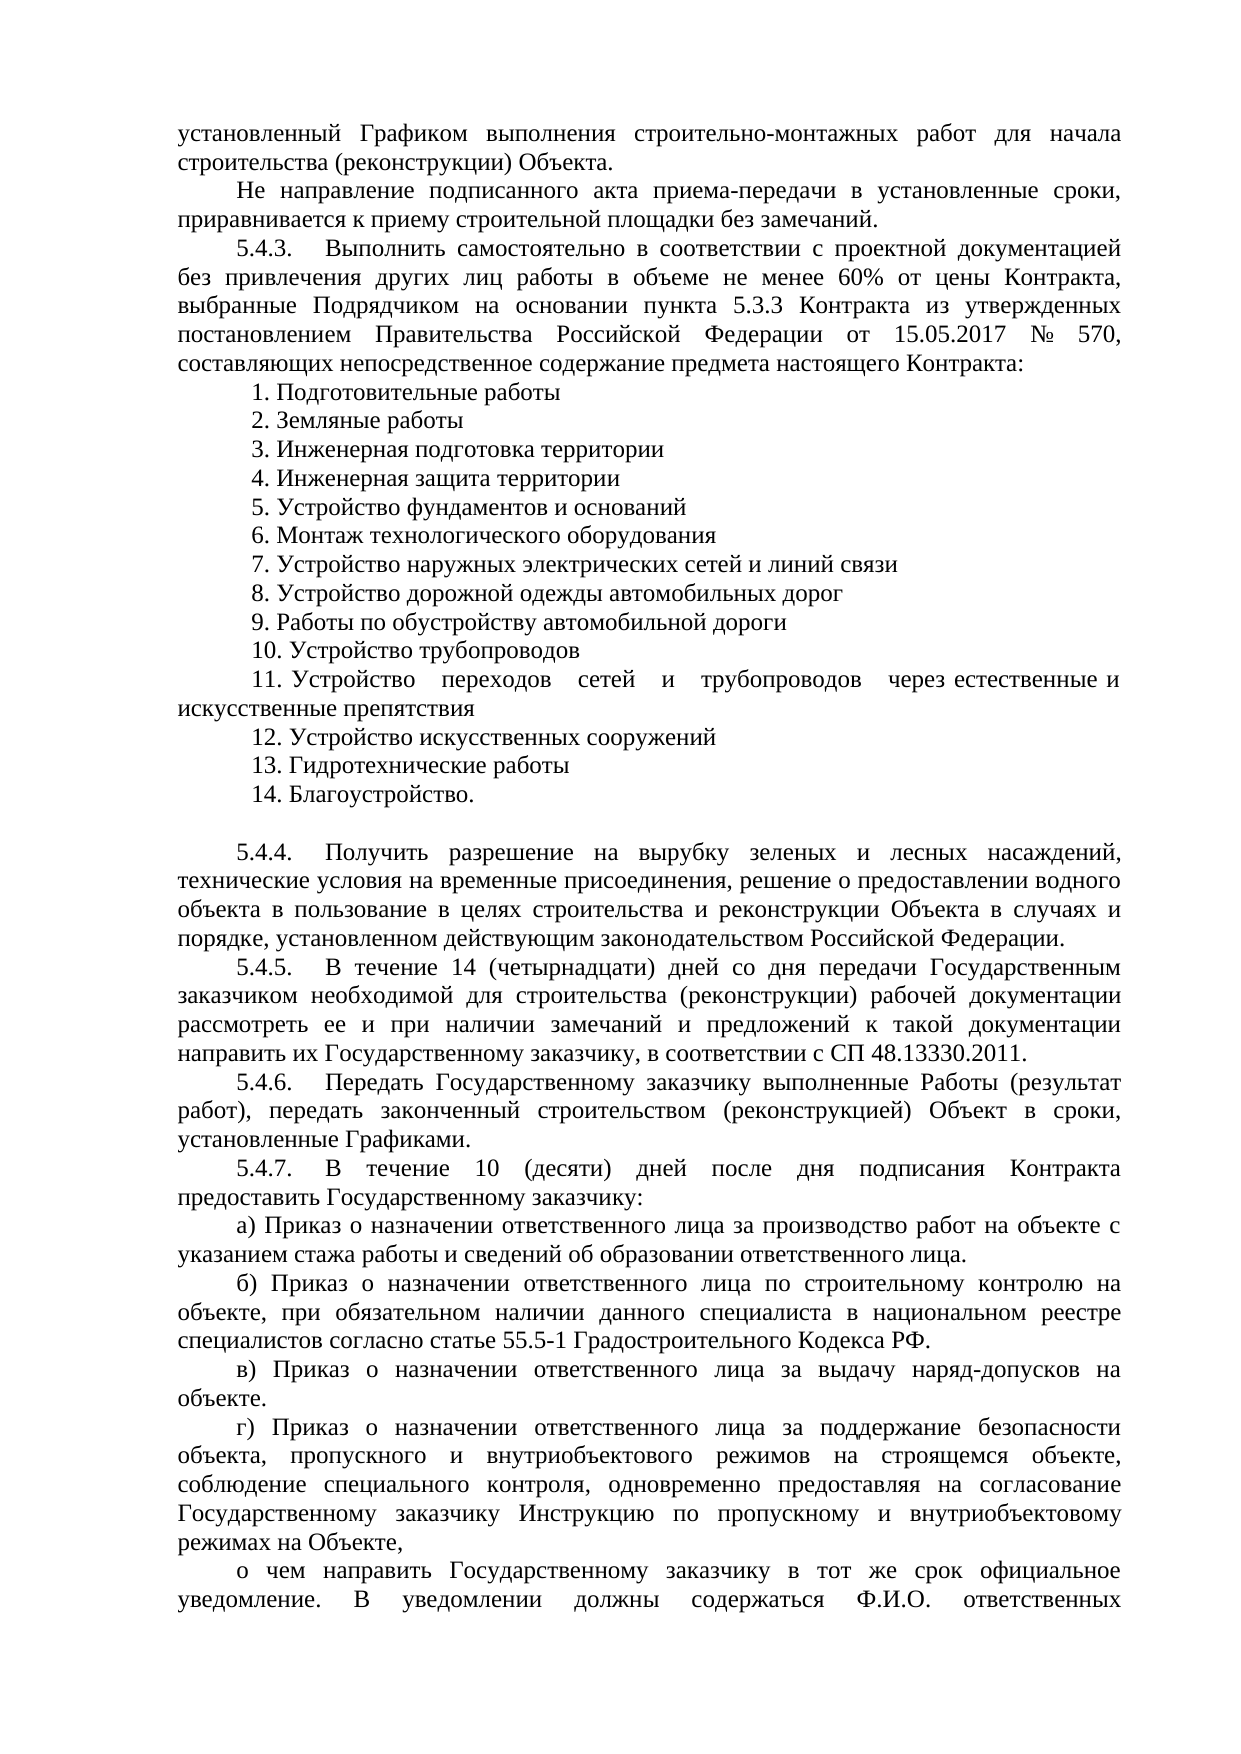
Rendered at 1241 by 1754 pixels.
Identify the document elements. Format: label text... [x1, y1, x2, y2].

text Не направление подписанного акта приема-передачи в установленные сроки, приравнивается к приему строительной площадки без замечаний. [177, 176, 1122, 233]
text 14. Благоустройство. [177, 779, 1122, 808]
text в) Приказ о назначении ответственного лица за выдачу наряд-допусков на объекте. [177, 1354, 1122, 1412]
text 6. Монтаж технологического оборудования [177, 521, 1122, 549]
list В течение 10 (десяти) дней после дня подписания Контракта предоставить Государственному заказчику: [177, 1153, 1122, 1211]
text б) Приказ о назначении ответственного лица по строительному контролю на объекте, при обязательном наличии данного специалиста в национальном реестре специалистов согласно статье 55.5-1 Градостроительного Кодекса РФ. [177, 1268, 1122, 1354]
text 3. Инженерная подготовка территории [177, 434, 1122, 463]
text 9. Работы по обустройству автомобильной дороги [177, 607, 1122, 636]
text 5. Устройство фундаментов и оснований [177, 492, 1122, 521]
list Выполнить самостоятельно в соответствии с проектной документацией без привлечения других лиц работы в объеме не менее 60% от цены Контракта, выбранные Подрядчиком на основании пункта 5.3.3 Контракта из утвержденных постановлением Правительства Российской Федерации от 15.05.2017 № 570, составляющих непосредственное содержание предмета настоящего Контракта: [177, 233, 1122, 377]
text 1. Подготовительные работы [177, 377, 1122, 406]
text 11. Устройство переходов сетей и трубопроводов через естественные и искусственные препятствия [177, 664, 1122, 722]
list Получить разрешение на вырубку зеленых и лесных насаждений, технические условия на временные присоединения, решение о предоставлении водного объекта в пользование в целях строительства и реконструкции Объекта в случаях и порядке, установленном действующим законодательством Российской Федерации. [177, 837, 1122, 952]
text 13. Гидротехнические работы [177, 751, 1122, 779]
text 10. Устройство трубопроводов [177, 636, 1122, 664]
text 4. Инженерная защита территории [177, 463, 1122, 492]
text 7. Устройство наружных электрических сетей и линий связи [177, 549, 1122, 578]
text 8. Устройство дорожной одежды автомобильных дорог [177, 578, 1122, 607]
text 12. Устройство искусственных сооружений [177, 722, 1122, 751]
list Передать Государственному заказчику выполненные Работы (результат работ), передать законченный строительством (реконструкцией) Объект в сроки, установленные Графиками. [177, 1067, 1122, 1153]
text 2. Земляные работы [177, 406, 1122, 434]
list В течение 14 (четырнадцати) дней со дня передачи Государственным заказчиком необходимой для строительства (реконструкции) рабочей документации рассмотреть ее и при наличии замечаний и предложений к такой документации направить их Государственному заказчику, в соответствии с СП 48.13330.2011. [177, 952, 1122, 1067]
text а) Приказ о назначении ответственного лица за производство работ на объекте с указанием стажа работы и сведений об образовании ответственного лица. [177, 1211, 1122, 1268]
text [177, 1556, 1122, 1613]
text г) Приказ о назначении ответственного лица за поддержание безопасности объекта, пропускного и внутриобъектового режимов на строящемся объекте, соблюдение специального контроля, одновременно предоставляя на согласование Государственному заказчику Инструкцию по пропускному и внутриобъектовому режимах на Объекте, [177, 1412, 1122, 1556]
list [177, 118, 1122, 176]
